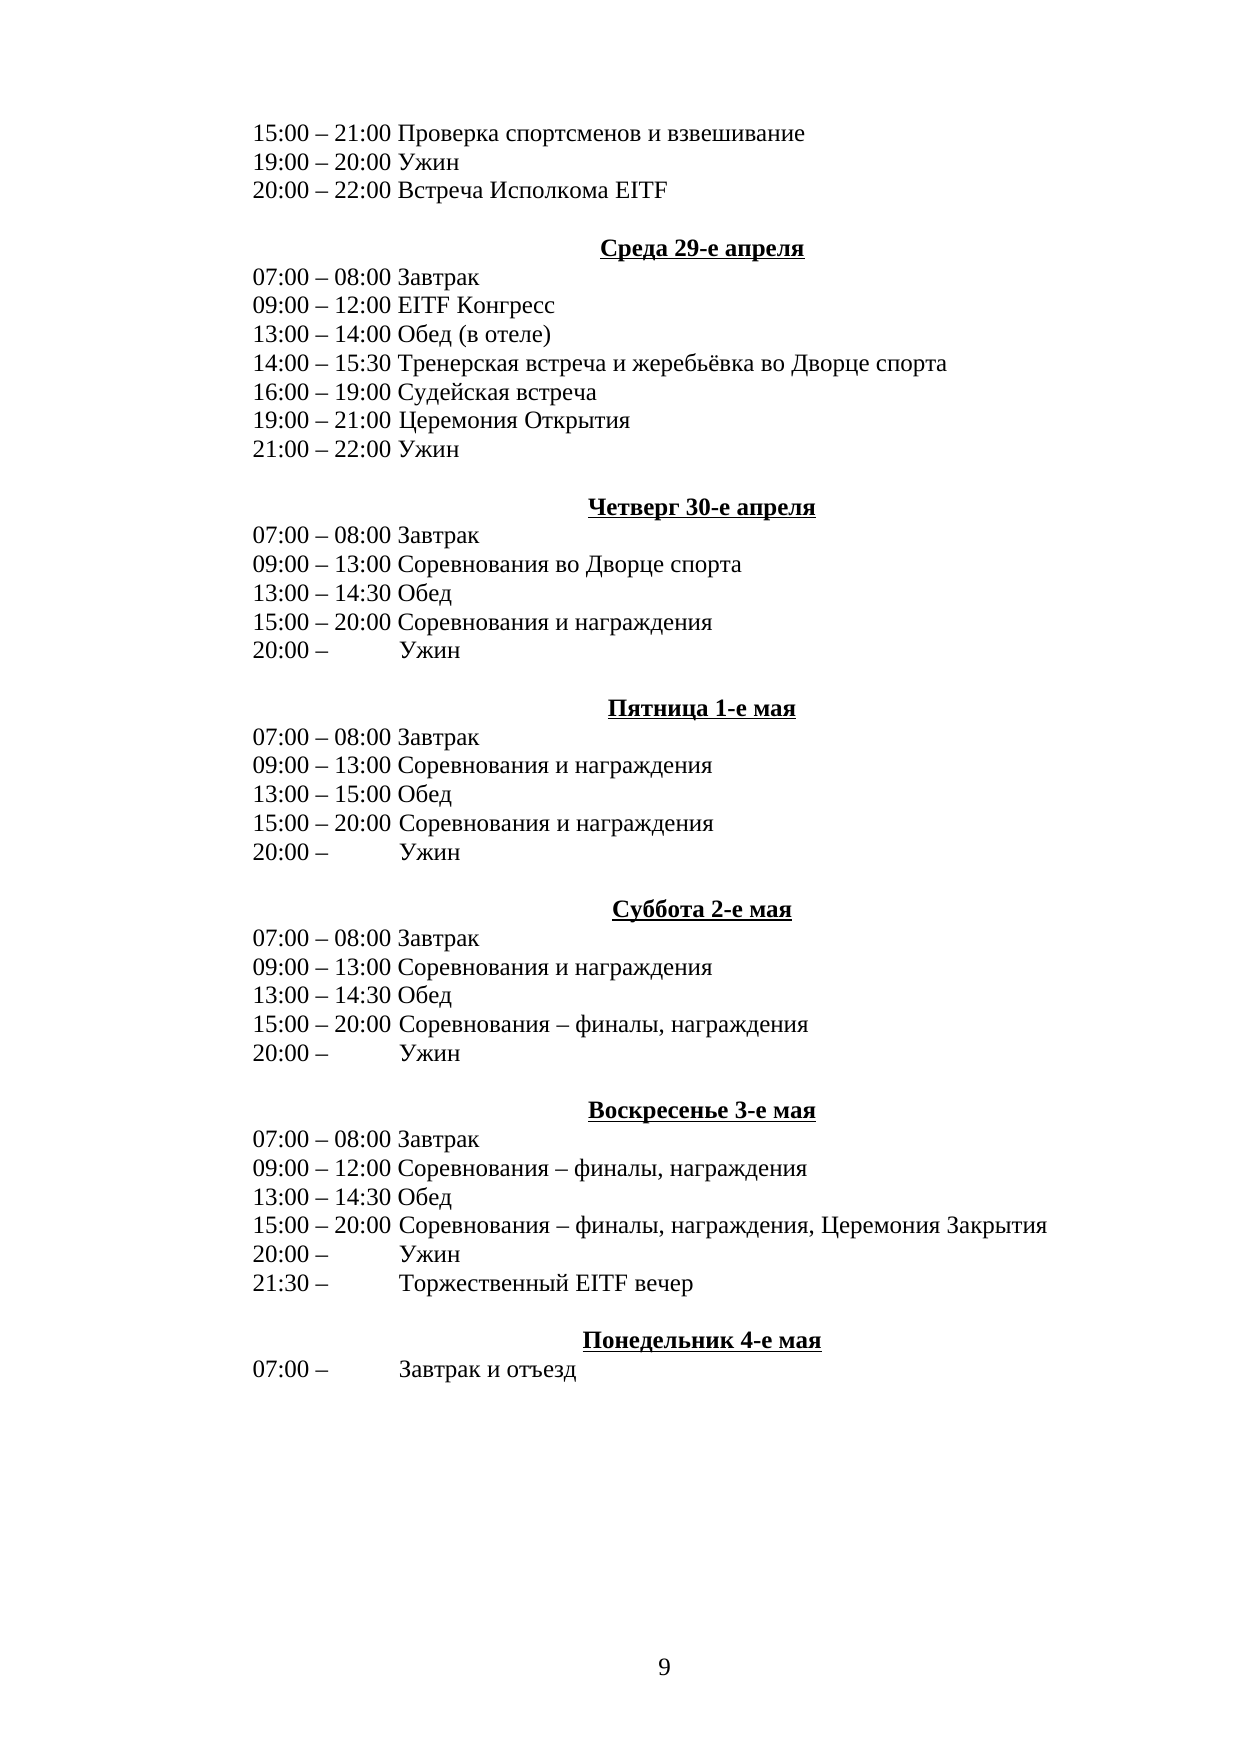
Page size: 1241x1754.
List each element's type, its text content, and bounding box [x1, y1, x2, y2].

text 15:00 – 20:00 Соревнования и награждения [177, 808, 1152, 837]
text 07:00 – 08:00 Завтрак [177, 521, 1152, 549]
text 20:00 – Ужин [177, 837, 1152, 866]
text Среда 29-е апреля [177, 233, 1152, 262]
text 13:00 – 14:30 Обед [177, 1182, 1152, 1211]
text 07:00 – 08:00 Завтрак [177, 1124, 1152, 1153]
text 09:00 – 12:00 Соревнования – финалы, награждения [177, 1153, 1152, 1182]
text Четверг 30-е апреля [177, 492, 1152, 521]
text 09:00 – 13:00 Соревнования и награждения [177, 952, 1152, 981]
text 13:00 – 14:00 Обед (в отеле) [177, 319, 1152, 348]
text 13:00 – 14:30 Обед [177, 981, 1152, 1009]
text 15:00 – 21:00 Проверка спортсменов и взвешивание [177, 118, 1152, 147]
text 09:00 – 12:00 EITF Конгресс [177, 291, 1152, 319]
text Суббота 2-е мая [177, 894, 1152, 923]
text 20:00 – Ужин [177, 1038, 1152, 1067]
text 07:00 – 08:00 Завтрак [177, 262, 1152, 291]
text 20:00 – Ужин [177, 1239, 1152, 1268]
text 15:00 – 20:00 Соревнования и награждения [177, 607, 1152, 636]
text 15:00 – 20:00 Соревнования – финалы, награждения [177, 1009, 1152, 1038]
text 20:00 – 22:00 Встреча Исполкома EITF [177, 176, 1152, 204]
text 19:00 – 21:00 Церемония Открытия [177, 406, 1152, 434]
text Пятница 1-е мая [177, 693, 1152, 722]
text Понедельник 4-е мая [177, 1326, 1152, 1354]
text 21:00 – 22:00 Ужин [177, 434, 1152, 463]
text 14:00 – 15:30 Тренерская встреча и жеребьёвка во Дворце спорта [177, 348, 1152, 377]
text 09:00 – 13:00 Соревнования во Дворце спорта [177, 549, 1152, 578]
text 07:00 – Завтрак и отъезд [177, 1354, 1152, 1383]
text 07:00 – 08:00 Завтрак [177, 722, 1152, 751]
text 15:00 – 20:00 Соревнования – финалы, награждения, Церемония Закрытия [177, 1211, 1152, 1239]
text 16:00 – 19:00 Судейская встреча [177, 377, 1152, 406]
text 09:00 – 13:00 Соревнования и награждения [177, 751, 1152, 779]
text 07:00 – 08:00 Завтрак [177, 923, 1152, 952]
text 19:00 – 20:00 Ужин [177, 147, 1152, 176]
text 21:30 – Торжественный EITF вечер [177, 1268, 1152, 1297]
text 13:00 – 15:00 Обед [177, 779, 1152, 808]
text Воскресенье 3-е мая [177, 1096, 1152, 1124]
text 13:00 – 14:30 Обед [177, 578, 1152, 607]
text 20:00 – Ужин [177, 636, 1152, 664]
